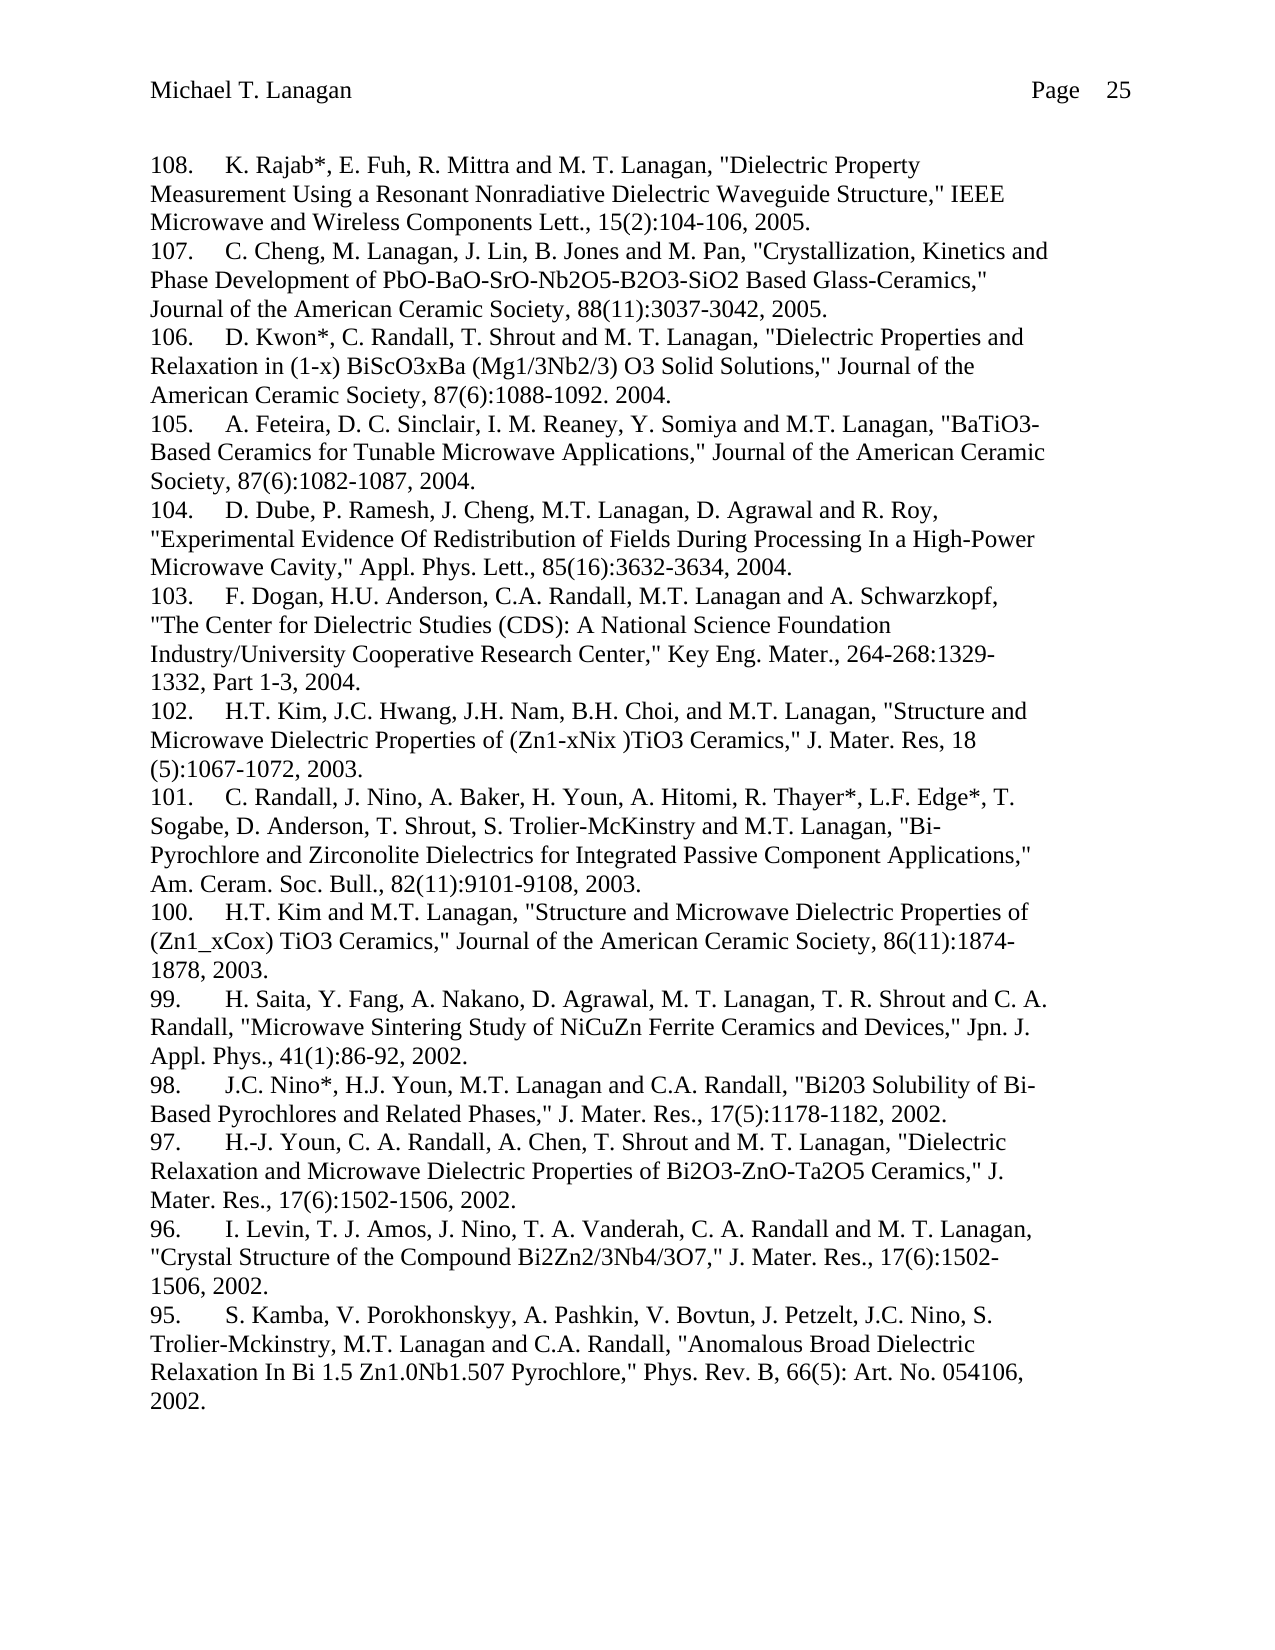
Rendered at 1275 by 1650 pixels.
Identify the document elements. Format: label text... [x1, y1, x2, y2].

list 106. D. Kwon*, C. Randall, T. Shrout and M. T. Lanagan, "Dielectric Properties and Relaxation in (1-x) BiScO3xBa (Mg1/3Nb2/3) O3 Solid Solutions," Journal of the American Ceramic Society, 87(6):1088-1092. 2004. [150, 322, 1050, 409]
list 102. H.T. Kim, J.C. Hwang, J.H. Nam, B.H. Choi, and M.T. Lanagan, "Structure and Microwave Dielectric Properties of (Zn1-xNix )TiO3 Ceramics," J. Mater. Res, 18 (5):1067-1072, 2003. [150, 696, 1050, 782]
list 100. H.T. Kim and M.T. Lanagan, "Structure and Microwave Dielectric Properties of (Zn1_xCox) TiO3 Ceramics," Journal of the American Ceramic Society, 86(11):1874-1878, 2003. [150, 897, 1050, 984]
list 105. A. Feteira, D. C. Sinclair, I. M. Reaney, Y. Somiya and M.T. Lanagan, "BaTiO3-Based Ceramics for Tunable Microwave Applications," Journal of the American Ceramic Society, 87(6):1082-1087, 2004. [150, 409, 1050, 495]
list 104. D. Dube, P. Ramesh, J. Cheng, M.T. Lanagan, D. Agrawal and R. Roy, "Experimental Evidence Of Redistribution of Fields During Processing In a High-Power Microwave Cavity," Appl. Phys. Lett., 85(16):3632-3634, 2004. [150, 495, 1050, 581]
list 107. C. Cheng, M. Lanagan, J. Lin, B. Jones and M. Pan, "Crystallization, Kinetics and Phase Development of PbO-BaO-SrO-Nb2O5-B2O3-SiO2 Based Glass-Ceramics," Journal of the American Ceramic Society, 88(11):3037-3042, 2005. [150, 236, 1050, 322]
list 98. J.C. Nino*, H.J. Youn, M.T. Lanagan and C.A. Randall, "Bi203 Solubility of Bi-Based Pyrochlores and Related Phases," J. Mater. Res., 17(5):1178-1182, 2002. [150, 1070, 1050, 1127]
list 103. F. Dogan, H.U. Anderson, C.A. Randall, M.T. Lanagan and A. Schwarzkopf, "The Center for Dielectric Studies (CDS): A National Science Foundation Industry/University Cooperative Research Center," Key Eng. Mater., 264-268:1329-1332, Part 1-3, 2004. [150, 581, 1050, 696]
list 101. C. Randall, J. Nino, A. Baker, H. Youn, A. Hitomi, R. Thayer*, L.F. Edge*, T. Sogabe, D. Anderson, T. Shrout, S. Trolier-McKinstry and M.T. Lanagan, "Bi-Pyrochlore and Zirconolite Dielectrics for Integrated Passive Component Applications," Am. Ceram. Soc. Bull., 82(11):9101-9108, 2003. [150, 782, 1050, 897]
list 95. S. Kamba, V. Porokhonskyy, A. Pashkin, V. Bovtun, J. Petzelt, J.C. Nino, S. Trolier-Mckinstry, M.T. Lanagan and C.A. Randall, "Anomalous Broad Dielectric Relaxation In Bi 1.5 Zn1.0Nb1.507 Pyrochlore," Phys. Rev. B, 66(5): Art. No. 054106, 2002. [150, 1300, 1050, 1415]
list 97. H.-J. Youn, C. A. Randall, A. Chen, T. Shrout and M. T. Lanagan, "Dielectric Relaxation and Microwave Dielectric Properties of Bi2O3-ZnO-Ta2O5 Ceramics," J. Mater. Res., 17(6):1502-1506, 2002. [150, 1127, 1050, 1214]
list 99. H. Saita, Y. Fang, A. Nakano, D. Agrawal, M. T. Lanagan, T. R. Shrout and C. A. Randall, "Microwave Sintering Study of NiCuZn Ferrite Ceramics and Devices," Jpn. J. Appl. Phys., 41(1):86-92, 2002. [150, 984, 1050, 1070]
list 96. I. Levin, T. J. Amos, J. Nino, T. A. Vanderah, C. A. Randall and M. T. Lanagan, "Crystal Structure of the Compound Bi2Zn2/3Nb4/3O7," J. Mater. Res., 17(6):1502-1506, 2002. [150, 1214, 1050, 1300]
list 108. K. Rajab*, E. Fuh, R. Mittra and M. T. Lanagan, "Dielectric Property Measurement Using a Resonant Nonradiative Dielectric Waveguide Structure," IEEE Microwave and Wireless Components Lett., 15(2):104-106, 2005. [150, 150, 1050, 236]
